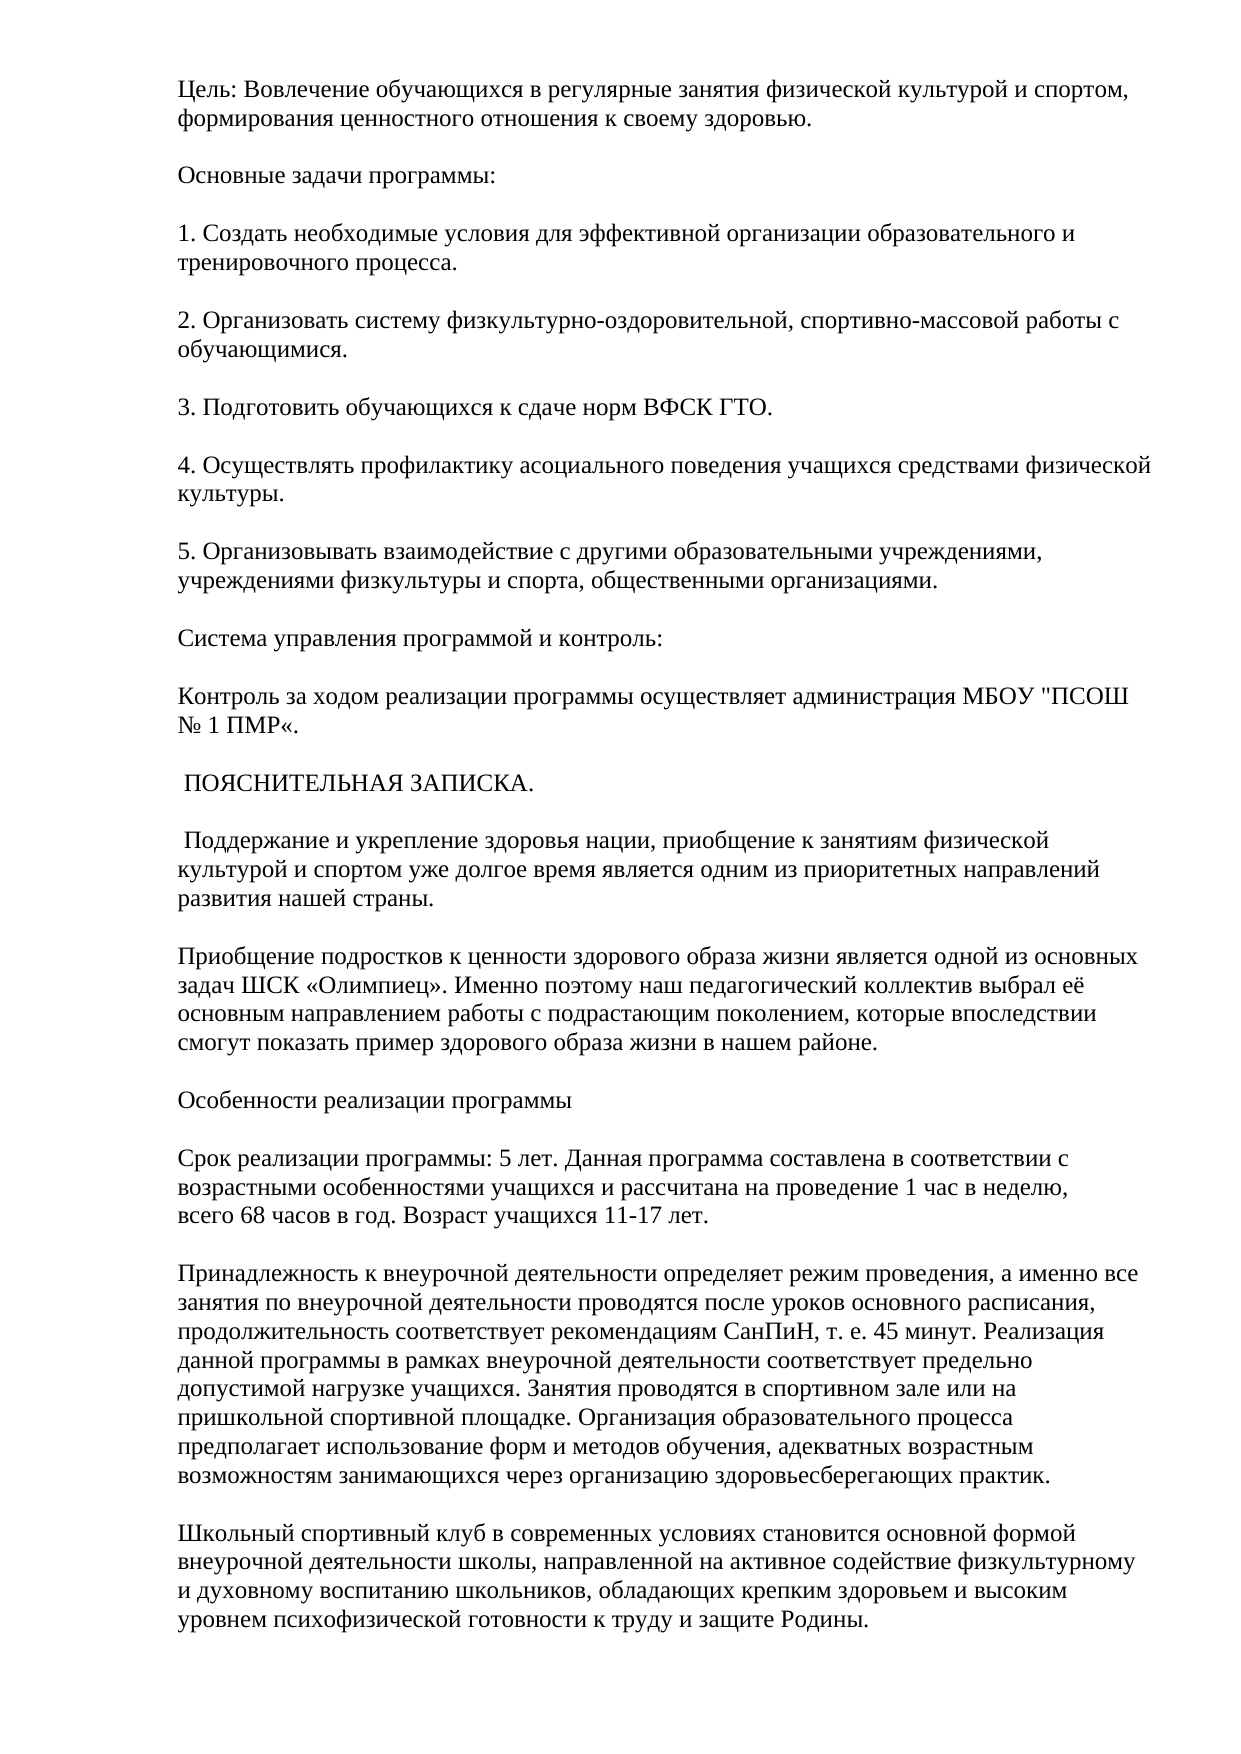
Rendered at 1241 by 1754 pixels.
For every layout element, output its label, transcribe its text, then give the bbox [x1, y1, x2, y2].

text Школьный спортивный клуб в современных условиях становится основной формой внеурочной деятельности школы, направленной на активное содействие физкультурному и духовному воспитанию школьников, обладающих крепким здоровьем и высоким уровнем психофизической готовности к труду и защите Родины. [177, 1518, 1152, 1633]
text Особенности реализации программы [177, 1085, 1152, 1114]
text Основные задачи программы: [177, 161, 1152, 189]
text Цель: Вовлечение обучающихся в регулярные занятия физической культурой и спортом, формирования ценностного отношения к своему здоровью. [177, 74, 1152, 131]
text Контроль за ходом реализации программы осуществляет администрация МБОУ "ПСОШ № 1 ПМР«. [177, 681, 1152, 738]
text 4. Осуществлять профилактику асоциального поведения учащихся средствами физической культуры. [177, 450, 1152, 507]
text 1. Создать необходимые условия для эффективной организации образовательного и тренировочного процесса. [177, 218, 1152, 276]
text ПОЯСНИТЕЛЬНАЯ ЗАПИСКА. [177, 768, 1152, 796]
text Система управления программой и контроль: [177, 623, 1152, 652]
text Принадлежность к внеурочной деятельности определяет режим проведения, а именно все занятия по внеурочной деятельности проводятся после уроков основного расписания, продолжительность соответствует рекомендациям СанПиН, т. е. 45 минут. Реализация данной программы в рамках внеурочной деятельности соответствует предельно допустимой нагрузке учащихся. Занятия проводятся в спортивном зале или на пришкольной спортивной площадке. Организация образовательного процесса предполагает использование форм и методов обучения, адекватных возрастным возможностям занимающихся через организацию здоровьесберегающих практик. [177, 1258, 1152, 1488]
text 5. Организовывать взаимодействие с другими образовательными учреждениями, учреждениями физкультуры и спорта, общественными организациями. [177, 536, 1152, 594]
text 2. Организовать систему физкультурно-оздоровительной, спортивно-массовой работы с обучающимися. [177, 305, 1152, 363]
text Срок реализации программы: 5 лет. Данная программа составлена в соответствии с возрастными особенностями учащихся и рассчитана на проведение 1 час в неделю, всего 68 часов в год. Возраст учащихся 11-17 лет. [177, 1143, 1152, 1229]
text Поддержание и укрепление здоровья нации, приобщение к занятиям физической культурой и спортом уже долгое время является одним из приоритетных направлений развития нашей страны. [177, 826, 1152, 912]
text Приобщение подростков к ценности здорового образа жизни является одной из основных задач ШСК «Олимпиец». Именно поэтому наш педагогический коллектив выбрал её основным направлением работы с подрастающим поколением, которые впоследствии смогут показать пример здорового образа жизни в нашем районе. [177, 941, 1152, 1056]
text 3. Подготовить обучающихся к сдаче норм ВФСК ГТО. [177, 392, 1152, 421]
